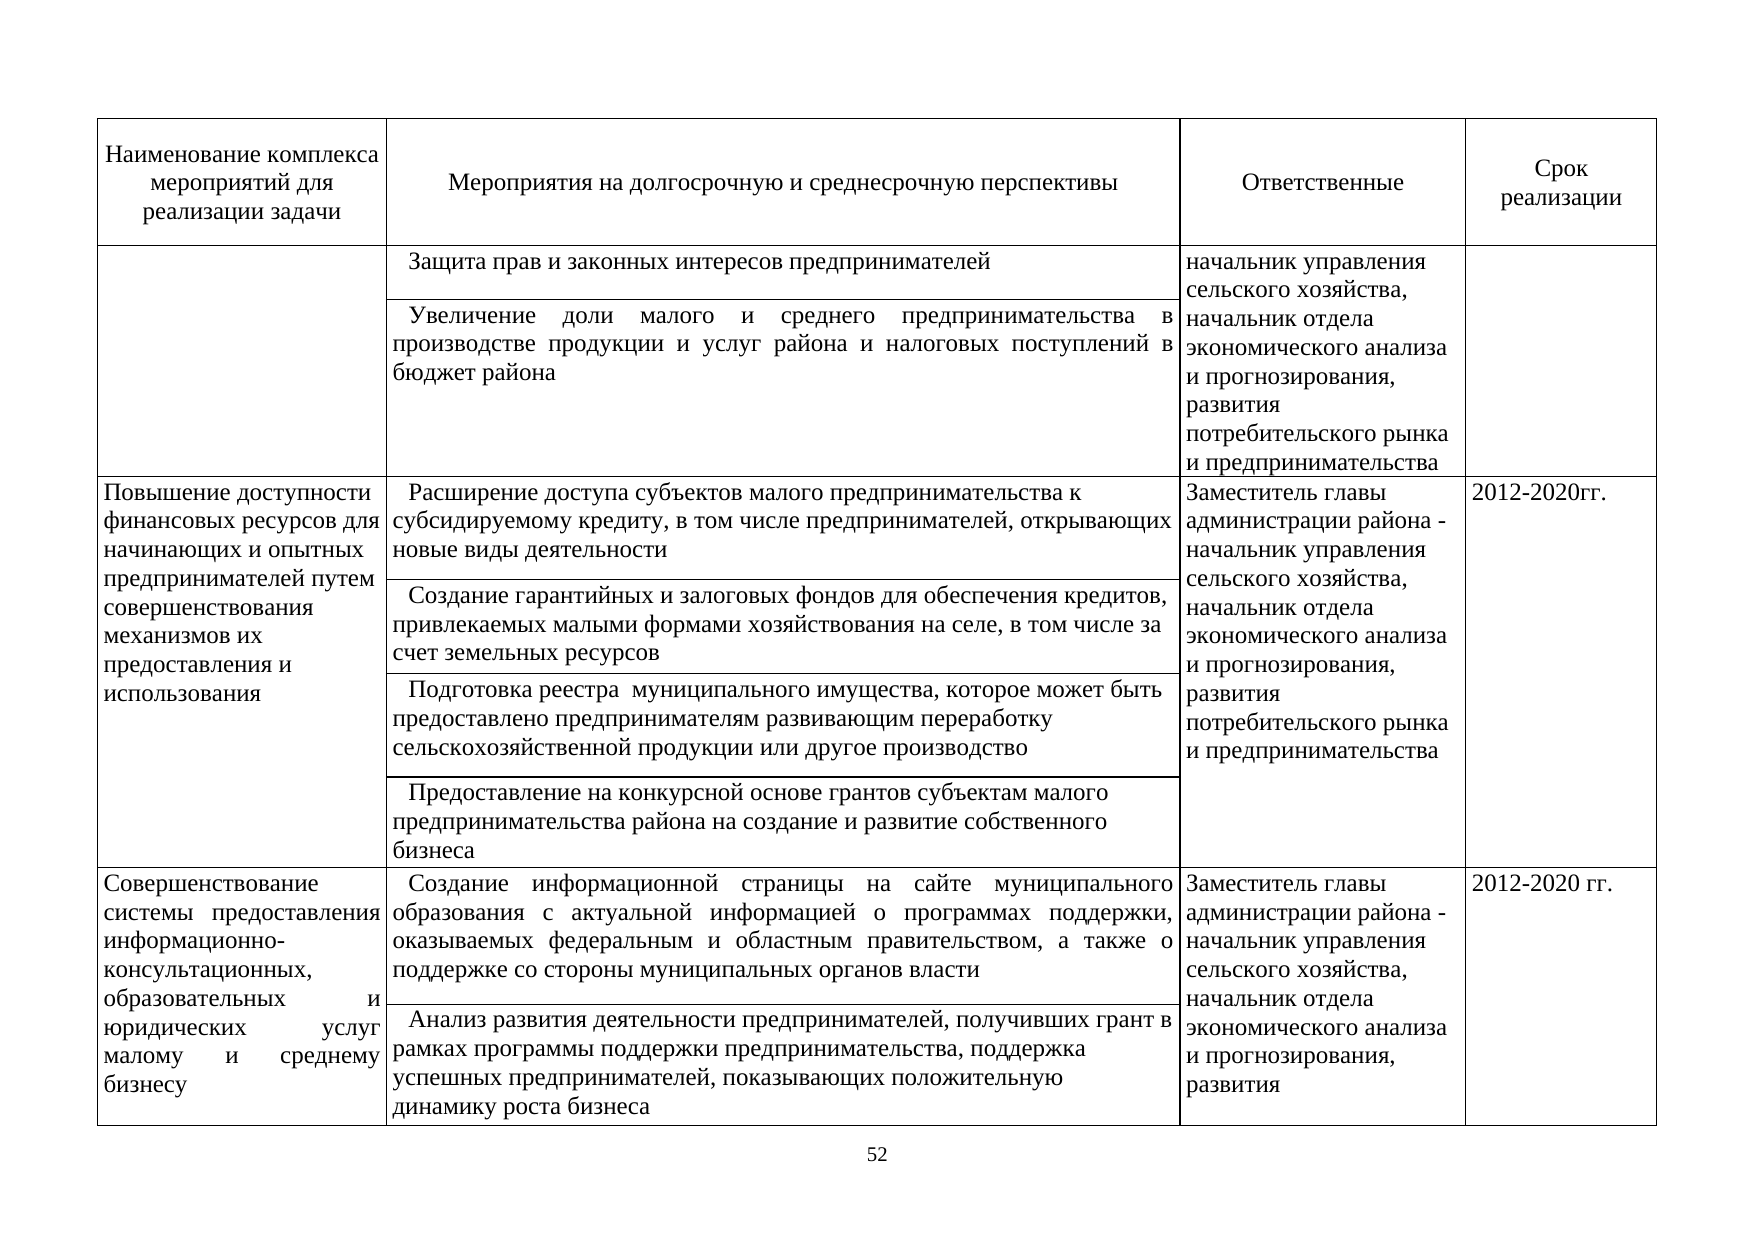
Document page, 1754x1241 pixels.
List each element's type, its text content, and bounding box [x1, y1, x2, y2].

table_cell Увеличение доли малого и среднего предпринимательства в производстве продукции и услуг района и налоговых поступлений в бюджет района [387, 300, 1179, 476]
table_header Ответственные [1181, 119, 1465, 245]
table_cell Совершенствование системы предоставления информационно-консультационных, образовательных и юридических услуг малому и среднему бизнесу [98, 868, 386, 1124]
table_cell Заместитель главы администрации района - начальник управления сельского хозяйства, начальник отдела экономического анализа и прогнозирования, развития потребительского рынка и предпринимательства [1181, 477, 1465, 867]
table_cell Защита прав и законных интересов предпринимателей [387, 246, 1179, 299]
table_cell Повышение доступности финансовых ресурсов для начинающих и опытных предпринимателей путем совершенствования механизмов их предоставления и использования [98, 477, 386, 867]
table_cell Создание информационной страницы на сайте муниципального образования с актуальной информацией о программах поддержки, оказываемых федеральным и областным правительством, а также о поддержке со стороны муниципальных органов власти [387, 868, 1179, 1003]
table_header Срок реализации [1466, 119, 1656, 245]
table_cell Создание гарантийных и залоговых фондов для обеспечения кредитов, привлекаемых малыми формами хозяйствования на селе, в том числе за счет земельных ресурсов [387, 580, 1179, 673]
table_cell Анализ развития деятельности предпринимателей, получивших грант в рамках программы поддержки предпринимательства, поддержка успешных предпринимателей, показывающих положительную динамику роста бизнеса [387, 1005, 1179, 1124]
table_cell Заместитель главы администрации района - начальник управления сельского хозяйства, начальник отдела экономического анализа и прогнозирования, развития потребительского рынка и предпринимательства [1181, 868, 1465, 1124]
table_cell 2012-2020гг. [1466, 477, 1656, 867]
table_cell Предоставление на конкурсной основе грантов субъектам малого предпринимательства района на создание и развитие собственного бизнеса [387, 778, 1179, 867]
table_cell Расширение доступа субъектов малого предпринимательства к субсидируемому кредиту, в том числе предпринимателей, открывающих новые виды деятельности [387, 477, 1179, 579]
table_header Наименование комплекса мероприятий для реализации задачи [98, 119, 386, 245]
table_cell Подготовка реестра муниципального имущества, которое может быть предоставлено предпринимателям развивающим переработку сельскохозяйственной продукции или другое производство [387, 674, 1179, 776]
table_header Мероприятия на долгосрочную и среднесрочную перспективы [387, 119, 1179, 245]
table_cell 2012-2020 гг. [1466, 868, 1656, 1124]
